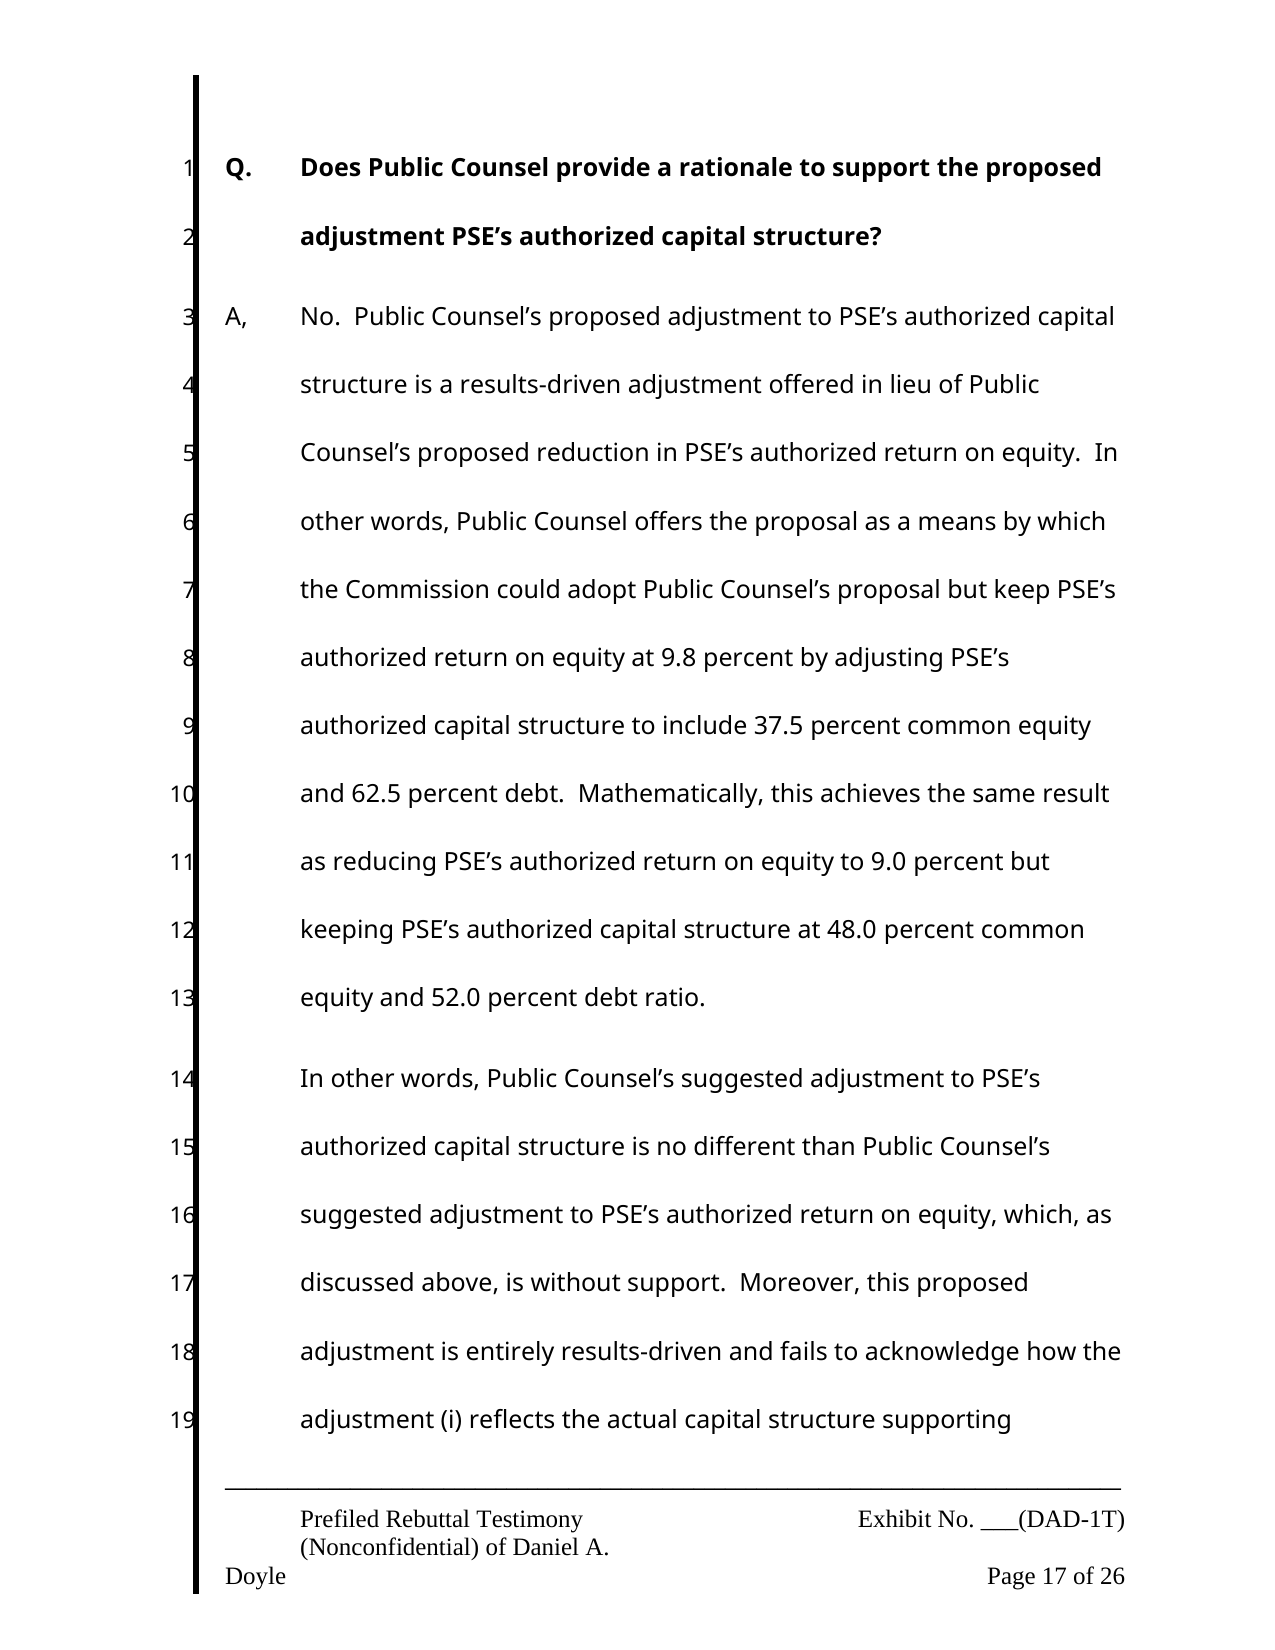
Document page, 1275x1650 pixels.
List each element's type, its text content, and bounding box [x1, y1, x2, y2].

text Q. Does Public Counsel provide a rationale to support the proposed adjustment PSE’s authorized capital structure? [225, 150, 1125, 252]
text A, No. Public Counsel’s proposed adjustment to PSE’s authorized capital structure is a results-driven adjustment offered in lieu of Public Counsel’s proposed reduction in PSE’s authorized return on equity. In other words, Public Counsel offers the proposal as a means by which the Commission could adopt Public Counsel’s proposal but keep PSE’s authorized return on equity at 9.8 percent by adjusting PSE’s authorized capital structure to include 37.5 percent common equity and 62.5 percent debt. Mathematically, this achieves the same result as reducing PSE’s authorized return on equity to 9.0 percent but keeping PSE’s authorized capital structure at 48.0 percent common equity and 52.0 percent debt ratio. [225, 299, 1125, 1014]
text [300, 1061, 1125, 1435]
